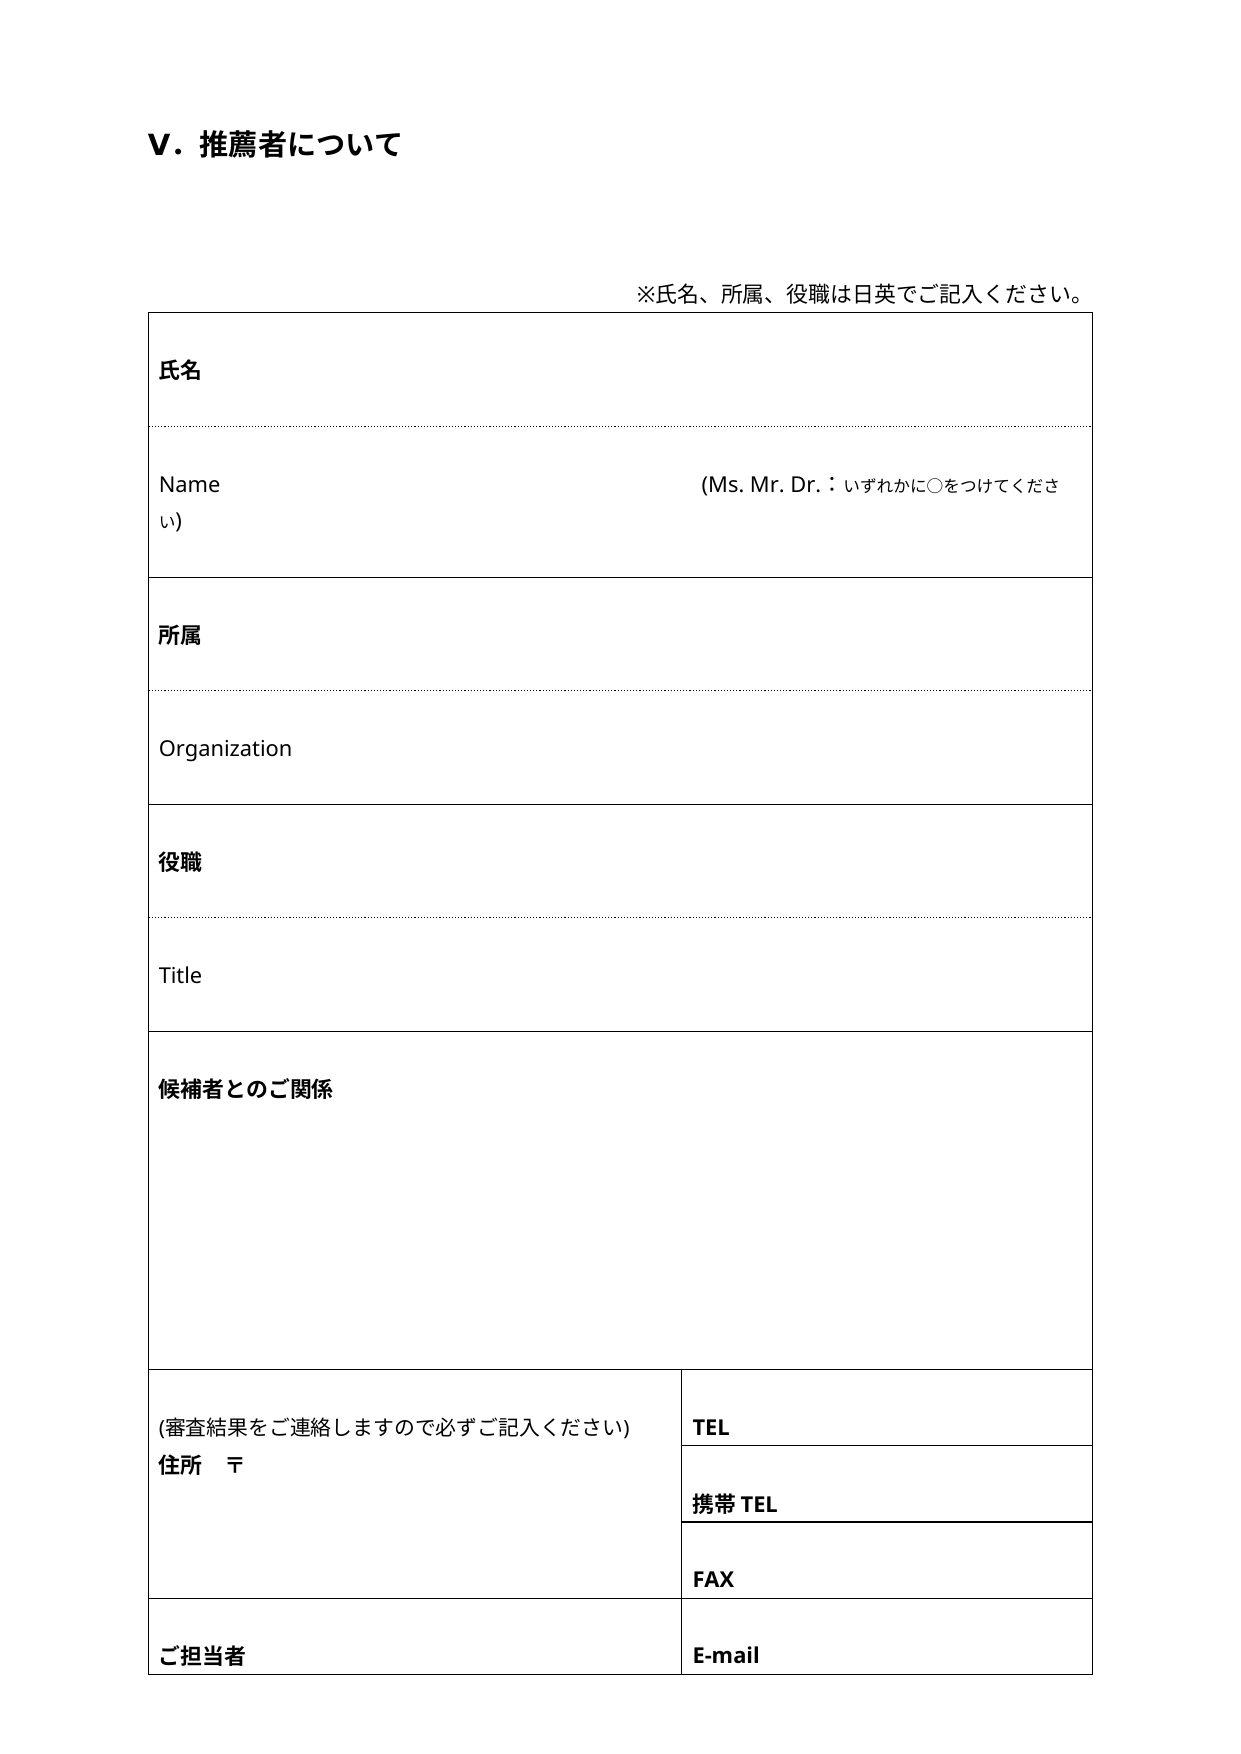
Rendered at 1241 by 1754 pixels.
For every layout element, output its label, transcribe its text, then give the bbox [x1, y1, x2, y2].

table_header 氏名 [149, 313, 1092, 426]
table_cell TEL [682, 1370, 1092, 1445]
table_cell (審査結果をご連絡しますので必ずご記入ください) 住所 〒 [149, 1370, 681, 1597]
text Ⅴ．推薦者について [148, 106, 1092, 181]
table_cell 候補者とのご関係 [149, 1032, 1092, 1369]
table_cell E-mail [682, 1599, 1092, 1673]
table_cell FAX [682, 1523, 1092, 1597]
table_cell Title [149, 917, 1092, 1031]
table_cell Organization [149, 690, 1092, 804]
table_cell 携帯TEL [682, 1446, 1092, 1521]
text ※氏名、所属、役職は日英でご記入ください。 [148, 274, 1092, 312]
table_cell 所属 [149, 578, 1092, 690]
table_cell 役職 [149, 805, 1092, 917]
table_cell ご担当者 [149, 1599, 681, 1673]
table_cell Name (Ms. Mr. Dr.：いずれかに○をつけてください) [149, 426, 1092, 577]
